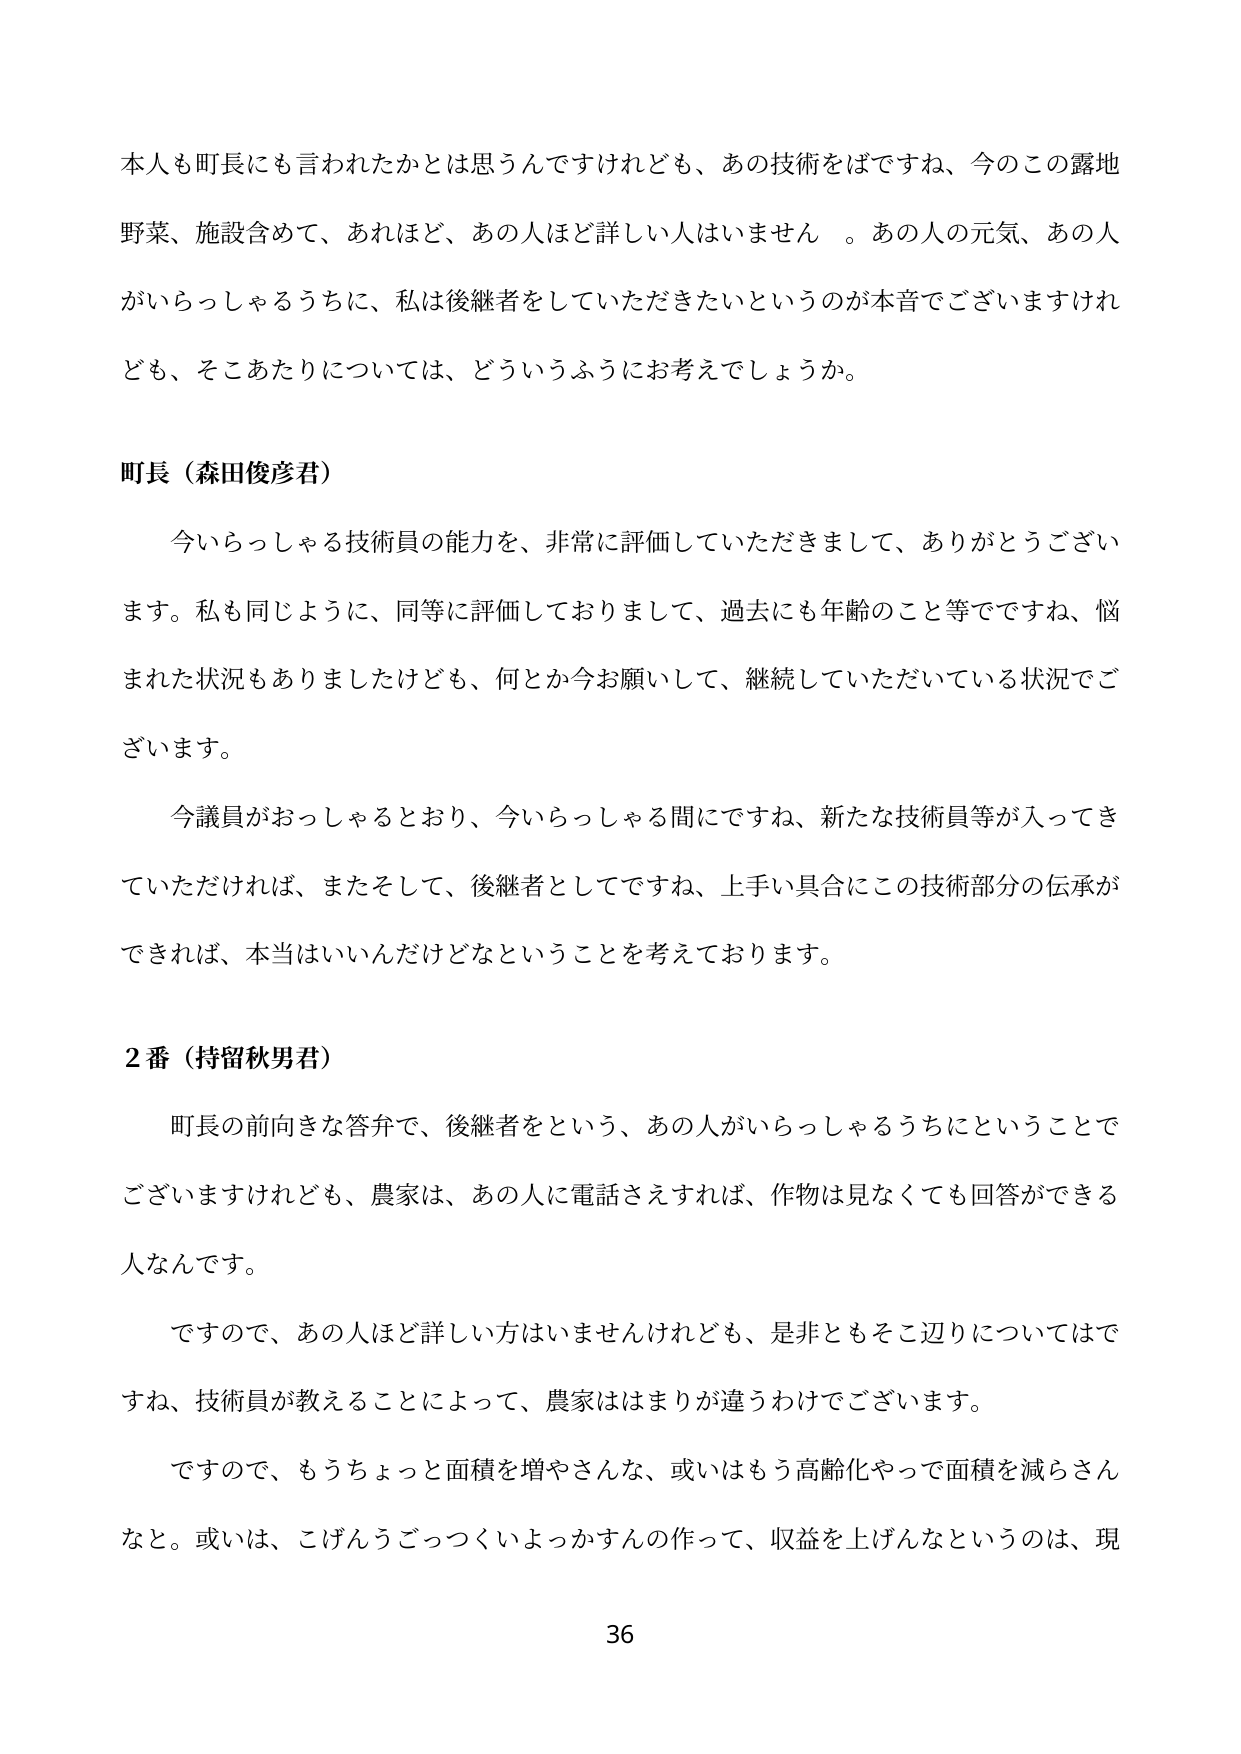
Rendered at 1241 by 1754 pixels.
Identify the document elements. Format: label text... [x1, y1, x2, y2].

text 今いらっしゃる技術員の能力を、非常に評価していただきまして、ありがとうございます。私も同じように、同等に評価しておりまして、過去にも年齢のこと等でですね、悩まれた状況もありましたけども、何とか今お願いして、継続していただいている状況でございます。 [120, 506, 1120, 781]
text 今議員がおっしゃるとおり、今いらっしゃる間にですね、新たな技術員等が入ってきていただければ、またそして、後継者としてですね、上手い具合にこの技術部分の伝承ができれば、本当はいいんだけどなということを考えております。 [120, 781, 1120, 988]
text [120, 1434, 1120, 1572]
text 町長の前向きな答弁で、後継者をという、あの人がいらっしゃるうちにということでございますけれども、農家は、あの人に電話さえすれば、作物は見なくても回答ができる人なんです。 [120, 1091, 1120, 1297]
text 町長（森田俊彦君） [120, 438, 1120, 506]
text ですので、あの人ほど詳しい方はいませんけれども、是非ともそこ辺りについてはですね、技術員が教えることによって、農家ははまりが違うわけでございます。 [120, 1297, 1120, 1434]
text ２番（持留秋男君） [120, 1022, 1120, 1091]
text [120, 128, 1120, 403]
